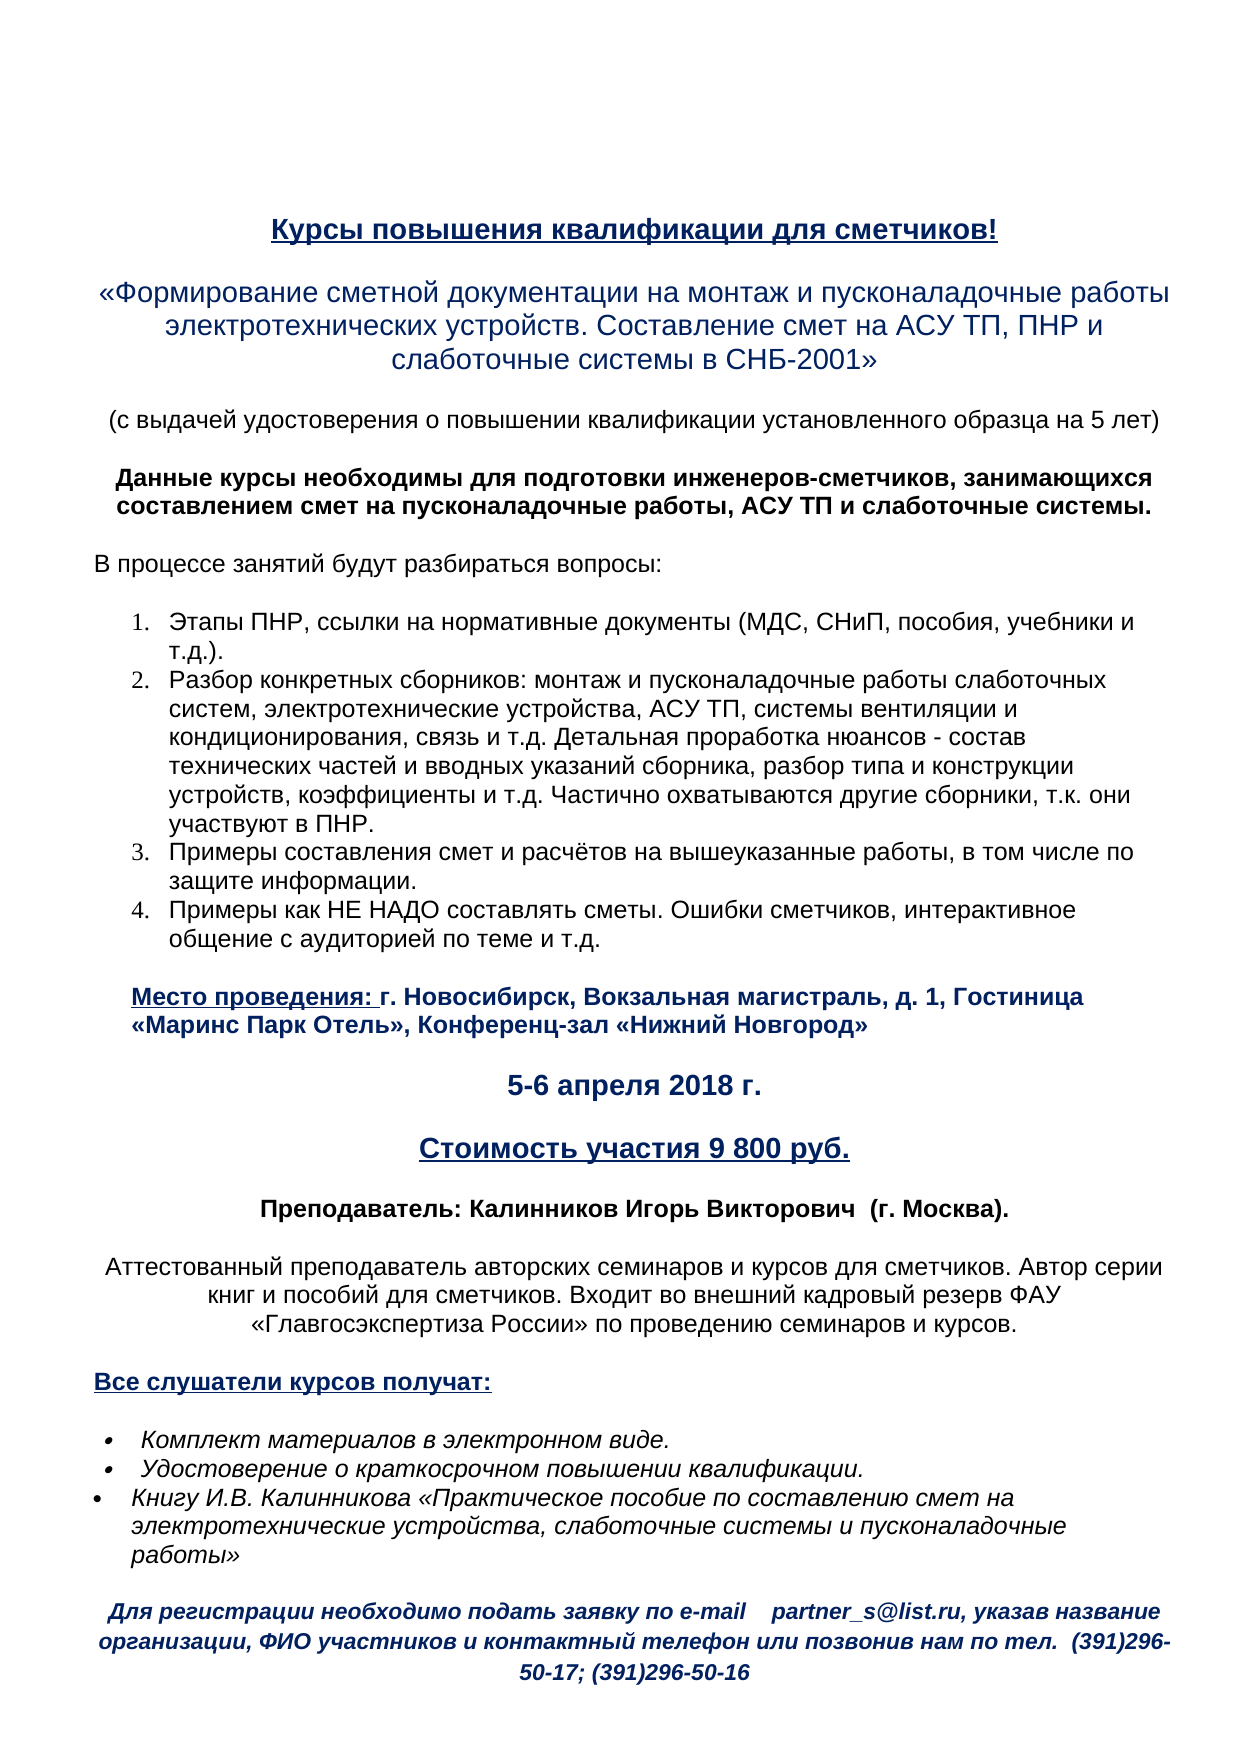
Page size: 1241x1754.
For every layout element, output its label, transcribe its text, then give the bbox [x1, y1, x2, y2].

text Преподаватель: Калинников Игорь Викторович (г. Москва). [94, 1194, 1175, 1223]
text Аттестованный преподаватель авторских семинаров и курсов для сметчиков. Автор серии книг и пособий для сметчиков. Входит во внешний кадровый резерв ФАУ «Главгосэкспертиза России» по проведению семинаров и курсов. [94, 1252, 1175, 1338]
text В процессе занятий будут разбираться вопросы: [94, 549, 1175, 578]
list Комплект материалов в электронном виде. [103, 1425, 1175, 1454]
text Для регистрации необходимо подать заявку по e-mail partner_s@list.ru, указав название организации, ФИО участников и контактный телефон или позвонив нам по тел. (391)296-50-17; (391)296-50-16 [94, 1598, 1175, 1685]
list Примеры как НЕ НАДО составлять сметы. Ошибки сметчиков, интерактивное общение с аудиторией по теме и т.д. [131, 895, 1175, 953]
list Книгу И.В. Калинникова «Практическое пособие по составлению смет на электротехнические устройства, слаботочные системы и пусконаладочные работы» [94, 1483, 1175, 1569]
text Данные курсы необходимы для подготовки инженеров-сметчиков, занимающихся составлением смет на пусконаладочные работы, АСУ ТП и слаботочные системы. [94, 463, 1175, 520]
text Курсы повышения квалификации для сметчиков! [94, 212, 1175, 246]
text Место проведения: г. Новосибирск, Вокзальная магистраль, д. 1, Гостиница «Маринс Парк Отель», Конференц-зал «Нижний Новгород» [131, 982, 1175, 1039]
text Все слушатели курсов получат: [94, 1367, 1175, 1396]
list Удостоверение о краткосрочном повышении квалификации. [103, 1454, 1175, 1483]
text (с выдачей удостоверения о повышении квалификации установленного образца на 5 лет) [94, 405, 1175, 433]
list Разбор конкретных сборников: монтаж и пусконаладочные работы слаботочных систем, электротехнические устройства, АСУ ТП, системы вентиляции и кондиционирования, связь и т.д. Детальная проработка нюансов - состав технических частей и вводных указаний сборника, разбор типа и конструкции устройств, коэффициенты и т.д. Частично охватываются другие сборники, т.к. они участвуют в ПНР. [131, 665, 1175, 837]
list Примеры составления смет и расчётов на вышеуказанные работы, в том числе по защите информации. [131, 837, 1175, 895]
text «Формирование сметной документации на монтаж и пусконаладочные работы электротехнических устройств. Составление смет на АСУ ТП, ПНР и слаботочные системы в СНБ-2001» [94, 275, 1175, 376]
list Этапы ПНР, ссылки на нормативные документы (МДС, СНиП, пособия, учебники и т.д.). [131, 607, 1175, 665]
text Стоимость участия 9 800 руб. [94, 1131, 1175, 1165]
text 5-6 апреля 2018 г. [94, 1068, 1175, 1102]
